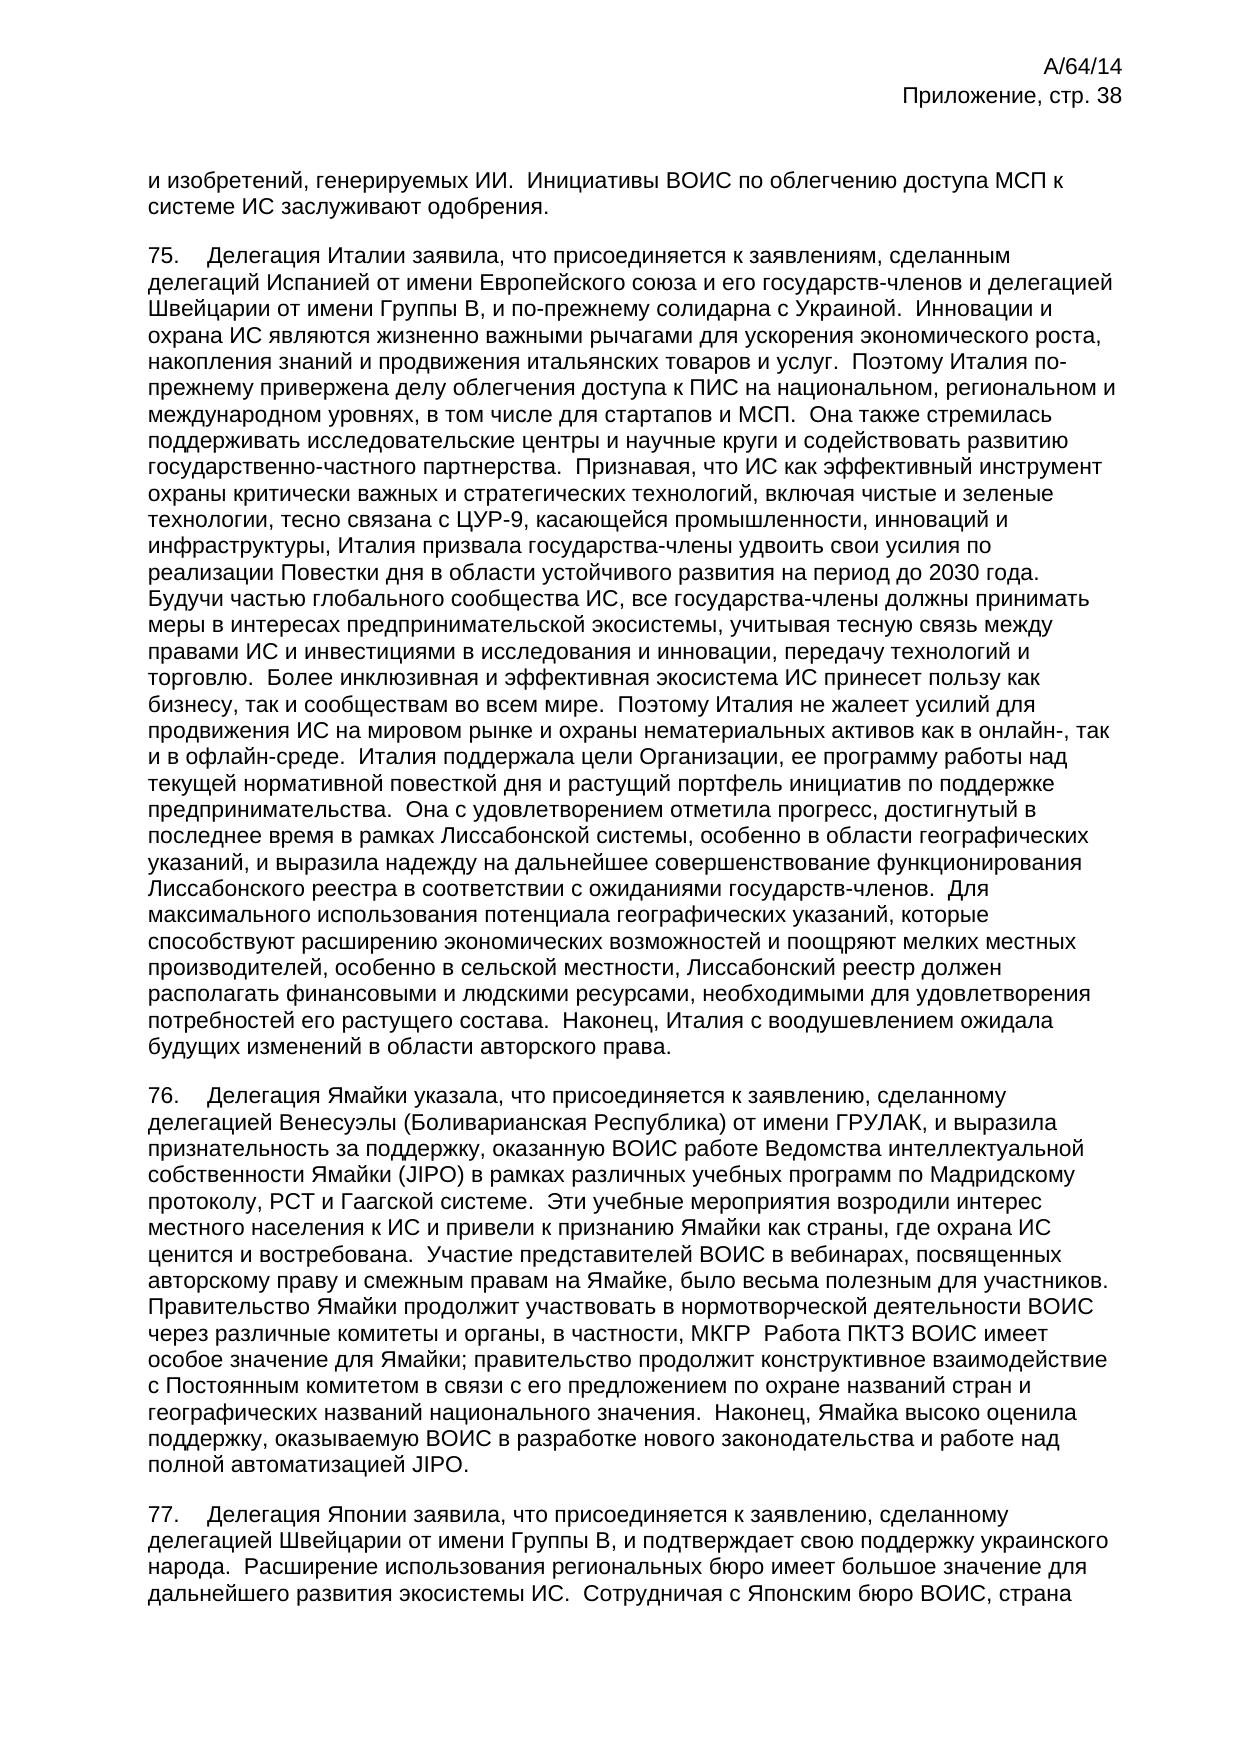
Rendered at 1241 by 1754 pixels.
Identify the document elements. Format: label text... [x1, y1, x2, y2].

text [148, 1501, 1122, 1606]
text Делегация Ямайки указала, что присоединяется к заявлению, сделанному делегацией Венесуэлы (Боливарианская Республика) от имени ГРУЛАК, и выразила признательность за поддержку, оказанную ВОИС работе Ведомства интеллектуальной собственности Ямайки (JIPO) в рамках различных учебных программ по Мадридскому протоколу, РСТ и Гаагской системе. Эти учебные мероприятия возродили интерес местного населения к ИС и привели к признанию Ямайки как страны, где охрана ИС ценится и востребована. Участие представителей ВОИС в вебинарах, посвященных авторскому праву и смежным правам на Ямайке, было весьма полезным для участников. Правительство Ямайки продолжит участвовать в нормотворческой деятельности ВОИС через различные комитеты и органы, в частности, МКГР Работа ПКТЗ ВОИС имеет особое значение для Ямайки; правительство продолжит конструктивное взаимодействие с Постоянным комитетом в связи с его предложением по охране названий стран и географических названий национального значения. Наконец, Ямайка высоко оценила поддержку, оказываемую ВОИС в разработке нового законодательства и работе над полной автоматизацией JIPO. [148, 1082, 1122, 1478]
text Делегация Италии заявила, что присоединяется к заявлениям, сделанным делегаций Испанией от имени Европейского союза и его государств-членов и делегацией Швейцарии от имени Группы B, и по-прежнему солидарна с Украиной. Инновации и охрана ИС являются жизненно важными рычагами для ускорения экономического роста, накопления знаний и продвижения итальянских товаров и услуг. Поэтому Италия по-прежнему привержена делу облегчения доступа к ПИС на национальном, региональном и международном уровнях, в том числе для стартапов и МСП. Она также стремилась поддерживать исследовательские центры и научные круги и содействовать развитию государственно-частного партнерства. Признавая, что ИС как эффективный инструмент охраны критически важных и стратегических технологий, включая чистые и зеленые технологии, тесно связана с ЦУР-9, касающейся промышленности, инноваций и инфраструктуры, Италия призвала государства-члены удвоить свои усилия по реализации Повестки дня в области устойчивого развития на период до 2030 года. Будучи частью глобального сообщества ИС, все государства-члены должны принимать меры в интересах предпринимательской экосистемы, учитывая тесную связь между правами ИС и инвестициями в исследования и инновации, передачу технологий и торговлю. Более инклюзивная и эффективная экосистема ИС принесет пользу как бизнесу, так и сообществам во всем мире. Поэтому Италия не жалеет усилий для продвижения ИС на мировом рынке и охраны нематериальных активов как в онлайн-, так и в офлайн-среде. Италия поддержала цели Организации, ее программу работы над текущей нормативной повесткой дня и растущий портфель инициатив по поддержке предпринимательства. Она с удовлетворением отметила прогресс, достигнутый в последнее время в рамках Лиссабонской системы, особенно в области географических указаний, и выразила надежду на дальнейшее совершенствование функционирования Лиссабонского реестра в соответствии с ожиданиями государств-членов. Для максимального использования потенциала географических указаний, которые способствуют расширению экономических возможностей и поощряют мелких местных производителей, особенно в сельской местности, Лиссабонский реестр должен располагать финансовыми и людскими ресурсами, необходимыми для удовлетворения потребностей его растущего состава. Наконец, Италия с воодушевлением ожидала будущих изменений в области авторского права. [148, 242, 1122, 1059]
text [148, 167, 1122, 219]
